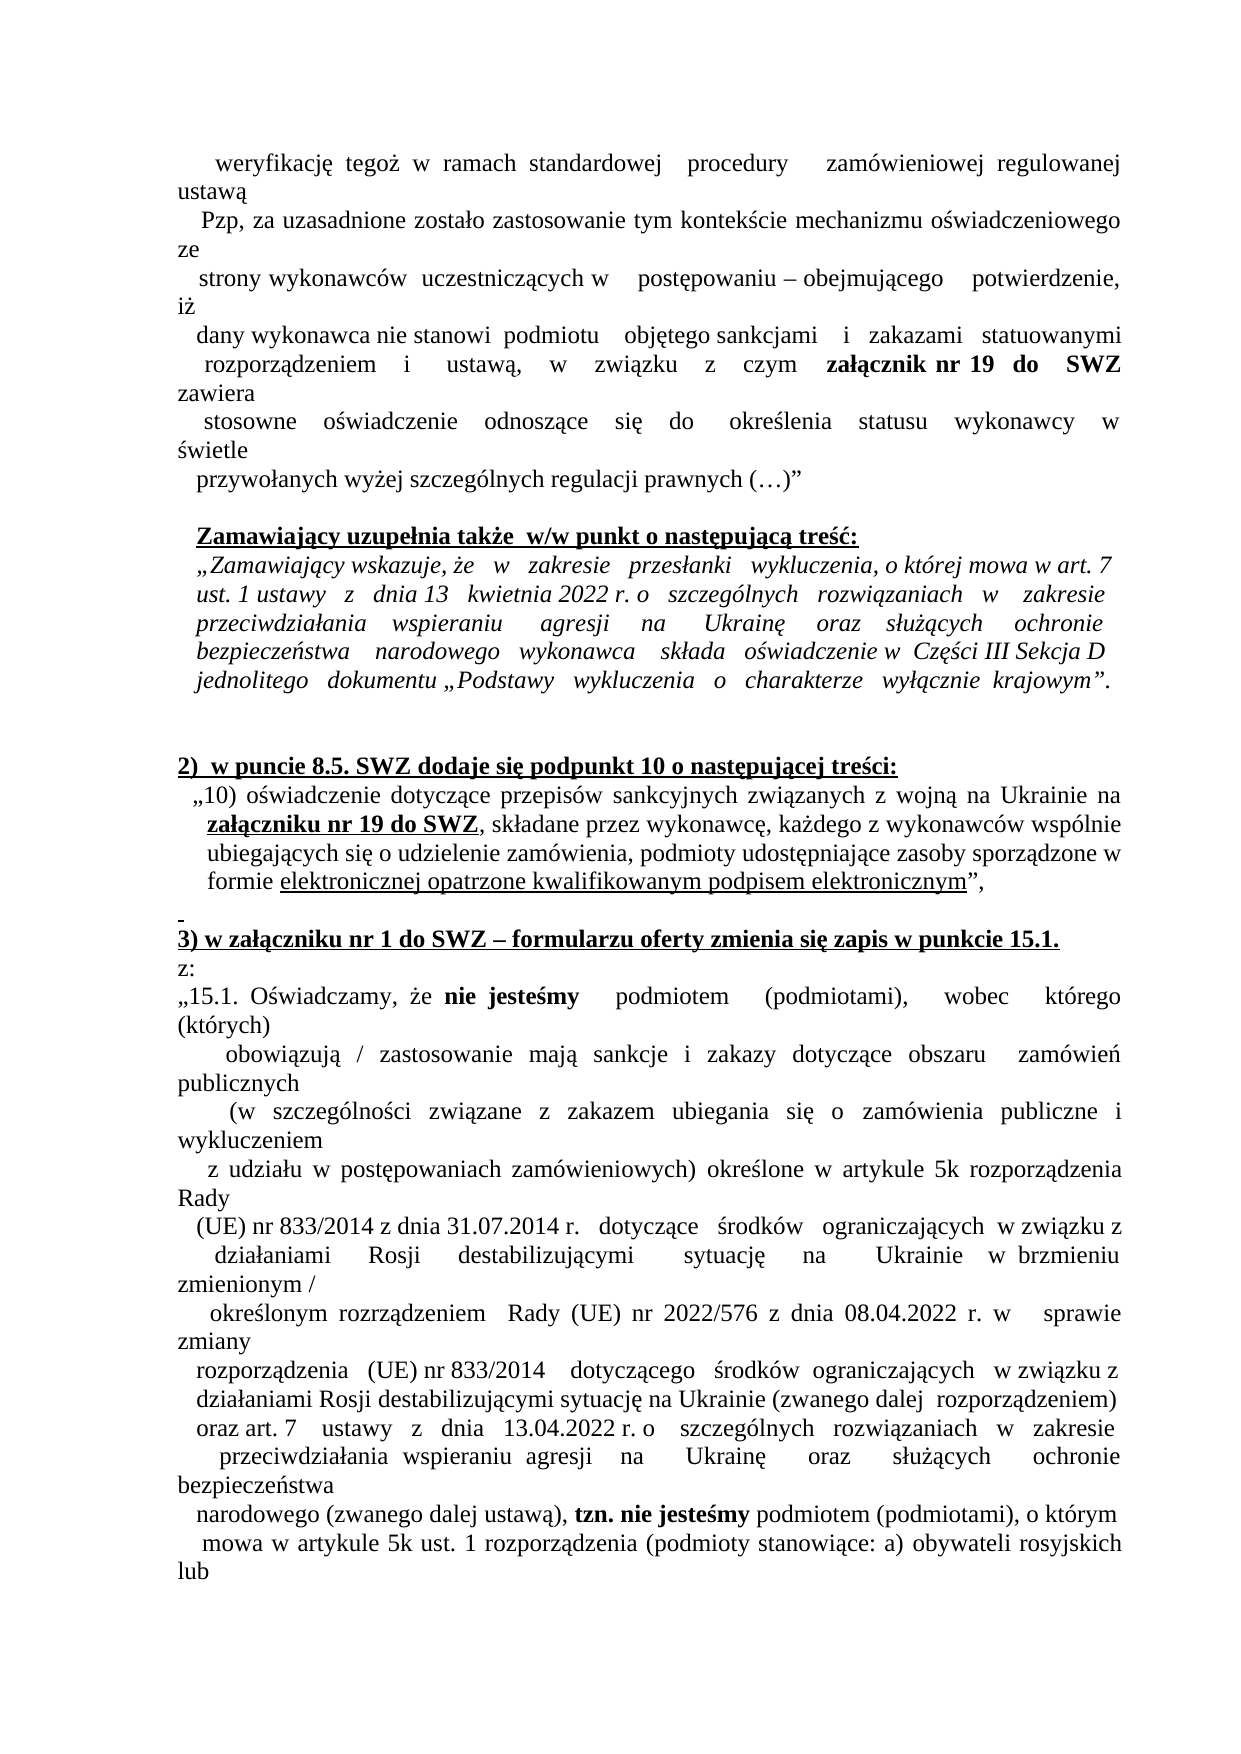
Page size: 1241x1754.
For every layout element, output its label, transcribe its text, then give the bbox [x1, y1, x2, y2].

text Pzp, za uzasadnione zostało zastosowanie tym kontekście mechanizmu oświadczeniowego ze [177, 205, 1122, 263]
text rozporządzeniem i ustawą, w związku z czym załącznik nr 19 do SWZ zawiera [177, 349, 1122, 406]
text przeciwdziałania wspieraniu agresji na Ukrainę oraz służących ochronie bezpieczeństwa [177, 1441, 1122, 1499]
text narodowego (zwanego dalej ustawą), tzn. nie jesteśmy podmiotem (podmiotami), o którym [177, 1499, 1122, 1528]
text z udziału w postępowaniach zamówieniowych) określone w artykule 5k rozporządzenia Rady [177, 1154, 1122, 1211]
text jednolitego dokumentu „Podstawy wykluczenia o charakterze wyłącznie krajowym”. [177, 665, 1122, 723]
text Zamawiający uzupełnia także w/w punkt o następującą treść: [177, 521, 1122, 550]
text przywołanych wyżej szczególnych regulacji prawnych (…)” [177, 464, 1122, 493]
text dany wykonawca nie stanowi podmiotu objętego sankcjami i zakazami statuowanymi [177, 320, 1122, 349]
text rozporządzenia (UE) nr 833/2014 dotyczącego środków ograniczających w związku z [177, 1355, 1122, 1384]
text obowiązują / zastosowanie mają sankcje i zakazy dotyczące obszaru zamówień publicznych [177, 1039, 1122, 1096]
text z: [177, 953, 1122, 981]
text bezpieczeństwa narodowego wykonawca składa oświadczenie w Części III Sekcja D [177, 636, 1122, 665]
text działaniami Rosji destabilizującymi sytuację na Ukrainie w brzmieniu zmienionym / [177, 1240, 1122, 1298]
text „Zamawiający wskazuje, że w zakresie przesłanki wykluczenia, o której mowa w art. 7 [177, 550, 1122, 579]
text przeciwdziałania wspieraniu agresji na Ukrainę oraz służących ochronie [177, 608, 1122, 636]
text (w szczególności związane z zakazem ubiegania się o zamówienia publiczne i wykluczeniem [177, 1096, 1122, 1154]
text (UE) nr 833/2014 z dnia 31.07.2014 r. dotyczące środków ograniczających w związku z [177, 1211, 1122, 1240]
text ust. 1 ustawy z dnia 13 kwietnia 2022 r. o szczególnych rozwiązaniach w zakresie [177, 579, 1122, 608]
text określonym rozrządzeniem Rady (UE) nr 2022/576 z dnia 08.04.2022 r. w sprawie zmiany [177, 1298, 1122, 1355]
text 3) w załączniku nr 1 do SWZ – formularzu oferty zmienia się zapis w punkcie 15.1. [177, 924, 1122, 953]
text mowa w artykule 5k ust. 1 rozporządzenia (podmioty stanowiące: a) obywateli rosyjskich lub [177, 1528, 1122, 1585]
text oraz art. 7 ustawy z dnia 13.04.2022 r. o szczególnych rozwiązaniach w zakresie [177, 1413, 1122, 1441]
text strony wykonawców uczestniczących w postępowaniu – obejmującego potwierdzenie, iż [177, 263, 1122, 320]
text stosowne oświadczenie odnoszące się do określenia statusu wykonawcy w świetle [177, 406, 1122, 464]
text „10) oświadczenie dotyczące przepisów sankcyjnych związanych z wojną na Ukrainie na załączniku nr 19 do SWZ, składane przez wykonawcę, każdego z wykonawców wspólnie ubiegających się o udzielenie zamówienia, podmioty udostępniające zasoby sporządzone w formie elektronicznej opatrzone kwalifikowanym podpisem elektronicznym”, [192, 780, 1122, 895]
text „15.1. Oświadczamy, że nie jesteśmy podmiotem (podmiotami), wobec którego (których) [177, 981, 1122, 1039]
text działaniami Rosji destabilizującymi sytuację na Ukrainie (zwanego dalej rozporządzeniem) [177, 1384, 1122, 1413]
text weryfikację tegoż w ramach standardowej procedury zamówieniowej regulowanej ustawą [177, 148, 1122, 205]
text 2) w puncie 8.5. SWZ dodaje się podpunkt 10 o następującej treści: [177, 751, 1122, 780]
